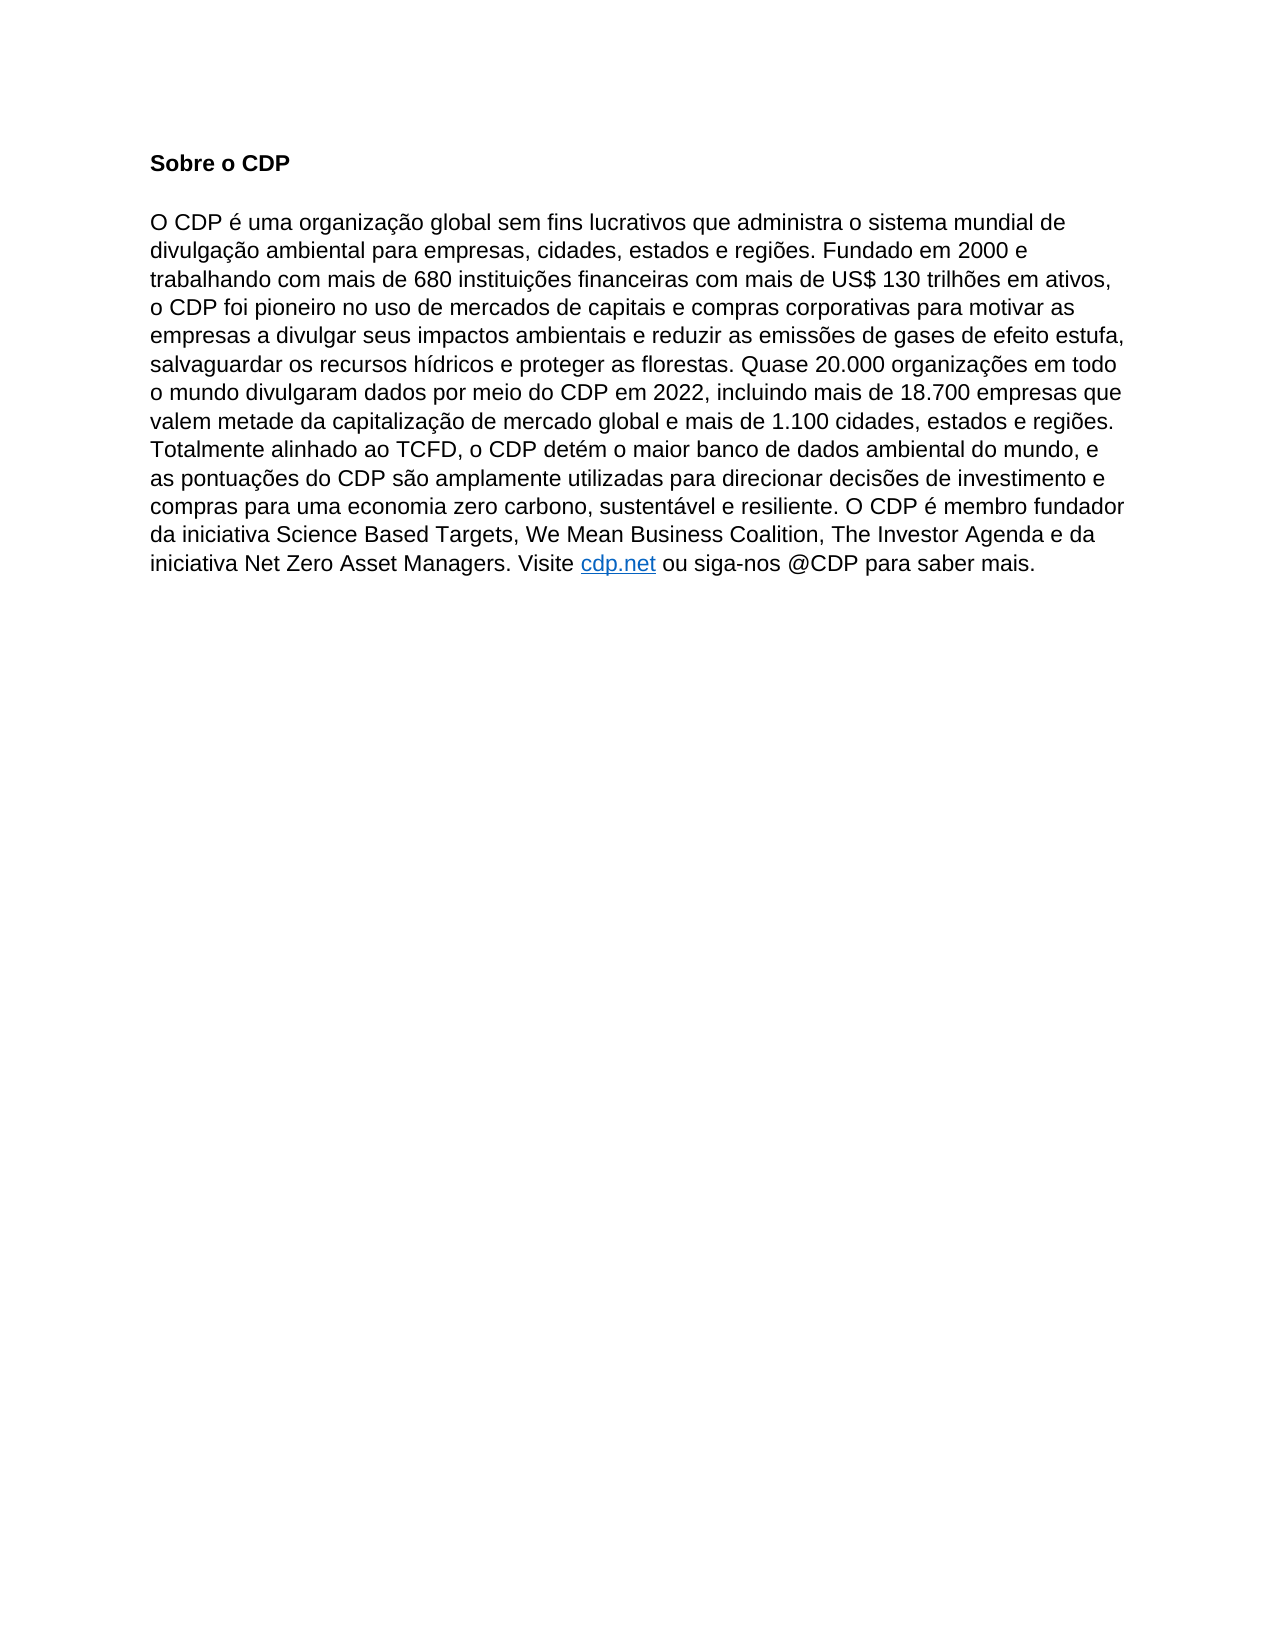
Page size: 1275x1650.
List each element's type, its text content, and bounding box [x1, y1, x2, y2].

text Sobre o CDP O CDP é uma organização global sem fins lucrativos que administra o sistema mundial de divulgação ambiental para empresas, cidades, estados e regiões. Fundado em 2000 e trabalhando com mais de 680 instituições financeiras com mais de US$ 130 trilhões em ativos, o CDP foi pioneiro no uso de mercados de capitais e compras corporativas para motivar as empresas a divulgar seus impactos ambientais e reduzir as emissões de gases de efeito estufa, salvaguardar os recursos hídricos e proteger as florestas. Quase 20.000 organizações em todo o mundo divulgaram dados por meio do CDP em 2022, incluindo mais de 18.700 empresas que valem metade da capitalização de mercado global e mais de 1.100 cidades, estados e regiões. Totalmente alinhado ao TCFD, o CDP detém o maior banco de dados ambiental do mundo, e as pontuações do CDP são amplamente utilizadas para direcionar decisões de investimento e compras para uma economia zero carbono, sustentável e resiliente. O CDP é membro fundador da iniciativa Science Based Targets, We Mean Business Coalition, The Investor Agenda e da iniciativa Net Zero Asset Managers. Visite cdp.net ou siga-nos @CDP para saber mais. [150, 150, 1125, 576]
